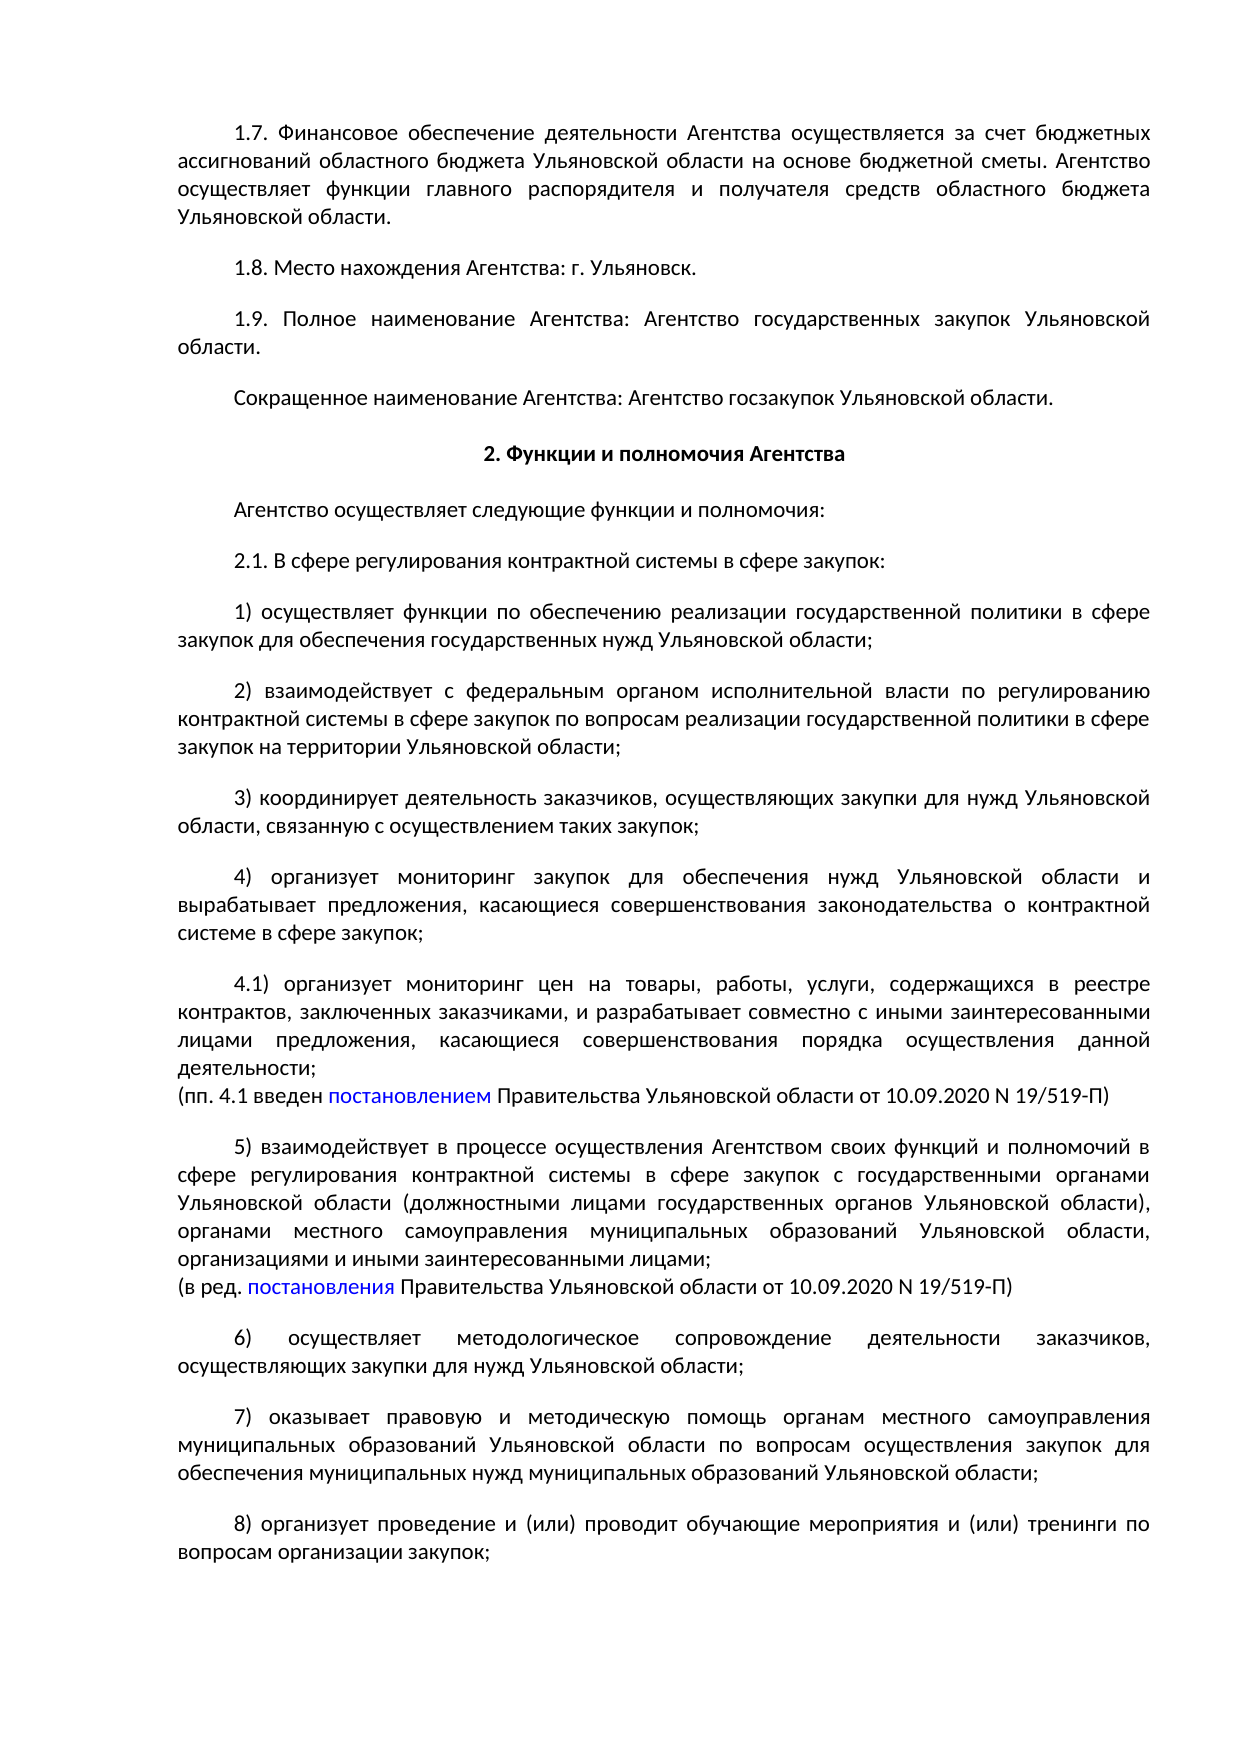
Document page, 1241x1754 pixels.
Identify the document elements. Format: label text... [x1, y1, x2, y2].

text 2.1. В сфере регулирования контрактной системы в сфере закупок: [177, 546, 1152, 574]
text 2) взаимодействует с федеральным органом исполнительной власти по регулированию контрактной системы в сфере закупок по вопросам реализации государственной политики в сфере закупок на территории Ульяновской области; [177, 676, 1152, 760]
text 8) организует проведение и (или) проводит обучающие мероприятия и (или) тренинги по вопросам организации закупок; [177, 1509, 1152, 1565]
text 1.8. Место нахождения Агентства: г. Ульяновск. [177, 253, 1152, 281]
text 5) взаимодействует в процессе осуществления Агентством своих функций и полномочий в сфере регулирования контрактной системы в сфере закупок с государственными органами Ульяновской области (должностными лицами государственных органов Ульяновской области), органами местного самоуправления муниципальных образований Ульяновской области, организациями и иными заинтересованными лицами; [177, 1132, 1152, 1272]
text 1.9. Полное наименование Агентства: Агентство государственных закупок Ульяновской области. [177, 304, 1152, 360]
text 4) организует мониторинг закупок для обеспечения нужд Ульяновской области и вырабатывает предложения, касающиеся совершенствования законодательства о контрактной системе в сфере закупок; [177, 862, 1152, 946]
text 6) осуществляет методологическое сопровождение деятельности заказчиков, осуществляющих закупки для нужд Ульяновской области; [177, 1323, 1152, 1379]
text Агентство осуществляет следующие функции и полномочия: [177, 495, 1152, 523]
text 7) оказывает правовую и методическую помощь органам местного самоуправления муниципальных образований Ульяновской области по вопросам осуществления закупок для обеспечения муниципальных нужд муниципальных образований Ульяновской области; [177, 1402, 1152, 1486]
text 3) координирует деятельность заказчиков, осуществляющих закупки для нужд Ульяновской области, связанную с осуществлением таких закупок; [177, 783, 1152, 839]
text (пп. 4.1 введен постановлением Правительства Ульяновской области от 10.09.2020 N 19/519-П) [177, 1081, 1152, 1109]
text 1) осуществляет функции по обеспечению реализации государственной политики в сфере закупок для обеспечения государственных нужд Ульяновской области; [177, 597, 1152, 653]
text (в ред. постановления Правительства Ульяновской области от 10.09.2020 N 19/519-П) [177, 1272, 1152, 1300]
title 2. Функции и полномочия Агентства [177, 439, 1152, 467]
text 1.7. Финансовое обеспечение деятельности Агентства осуществляется за счет бюджетных ассигнований областного бюджета Ульяновской области на основе бюджетной сметы. Агентство осуществляет функции главного распорядителя и получателя средств областного бюджета Ульяновской области. [177, 118, 1152, 230]
text Сокращенное наименование Агентства: Агентство госзакупок Ульяновской области. [177, 383, 1152, 411]
text 4.1) организует мониторинг цен на товары, работы, услуги, содержащихся в реестре контрактов, заключенных заказчиками, и разрабатывает совместно с иными заинтересованными лицами предложения, касающиеся совершенствования порядка осуществления данной деятельности; [177, 969, 1152, 1081]
